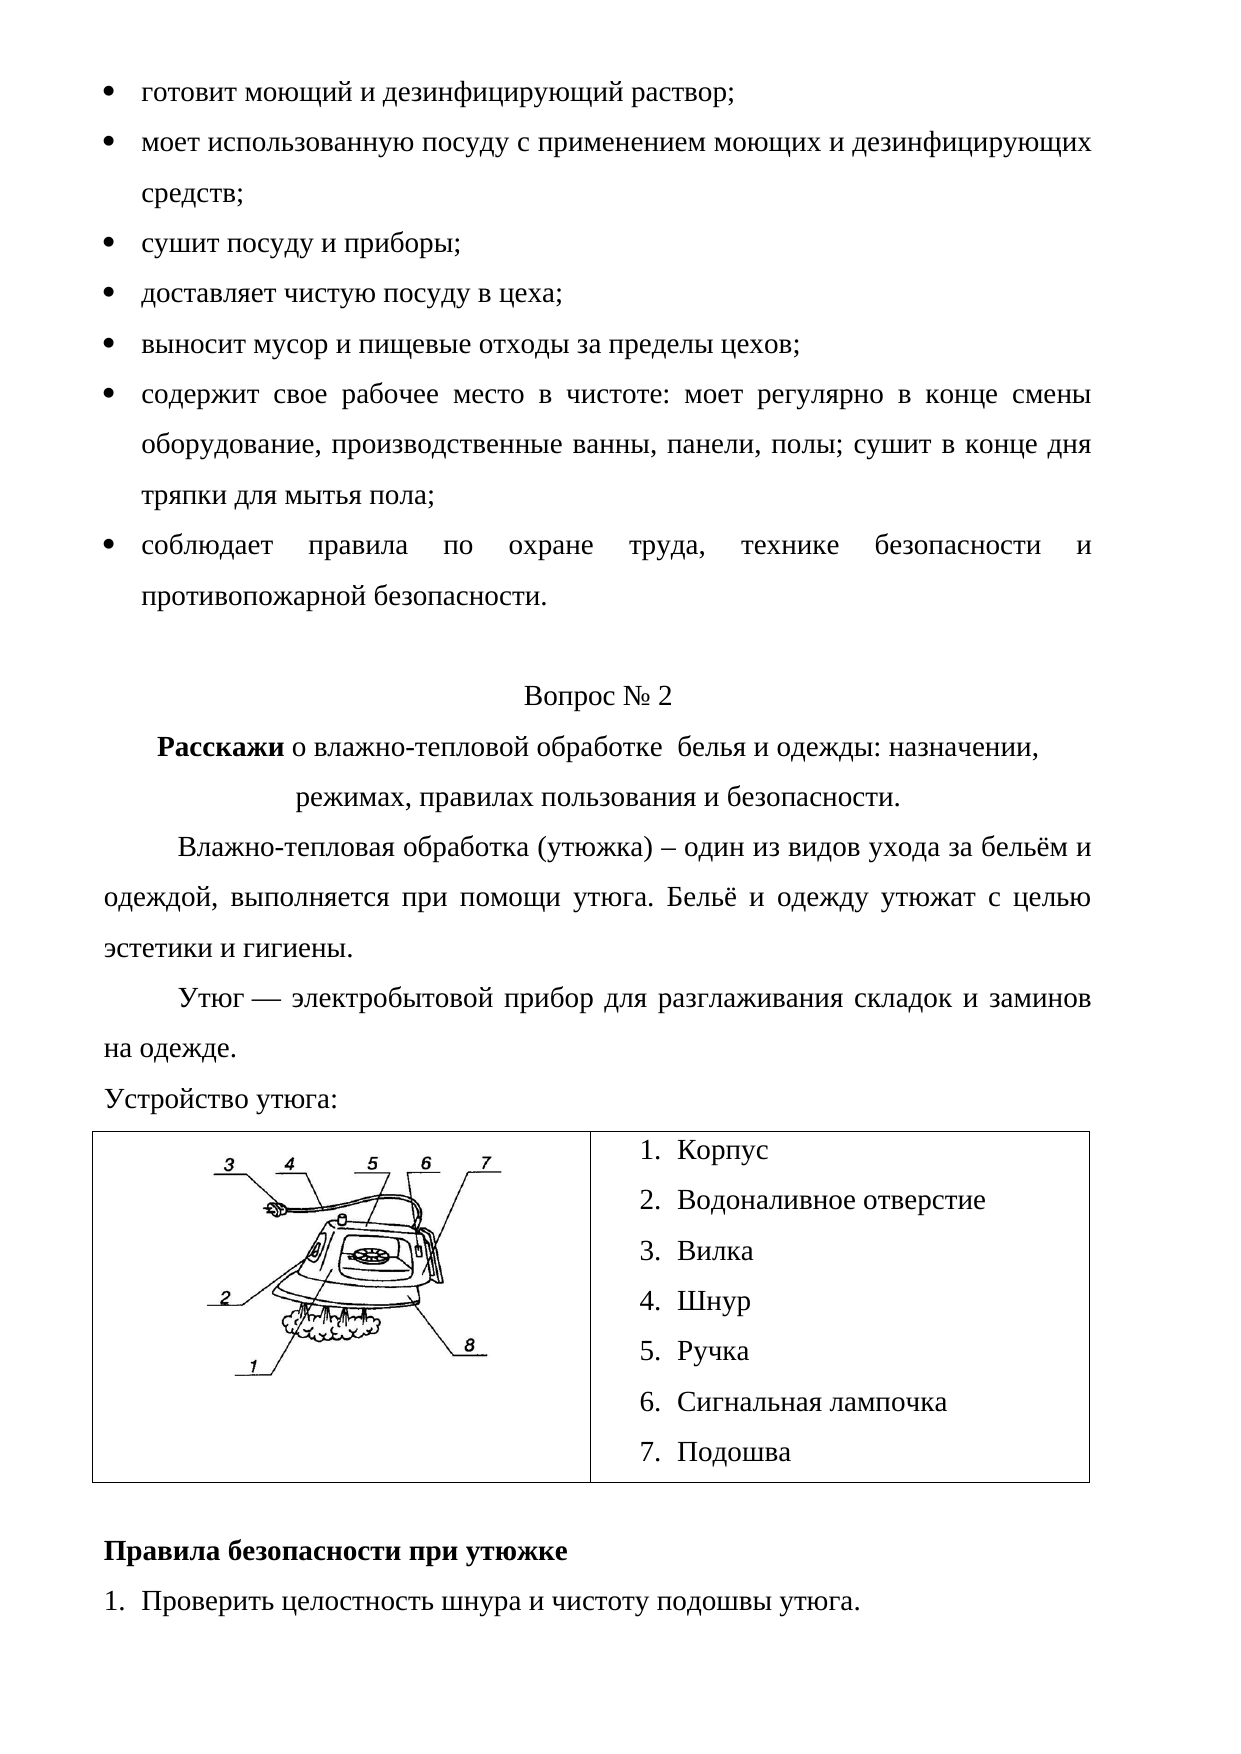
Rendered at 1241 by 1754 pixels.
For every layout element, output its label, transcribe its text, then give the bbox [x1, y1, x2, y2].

picture [199, 1140, 503, 1389]
list содержит свое рабочее место в чистоте: моет регулярно в конце смены оборудование, производственные ванны, панели, полы; сушит в конце дня тряпки для мытья пола; [103, 376, 1093, 511]
text Вопрос № 2 [103, 678, 1093, 712]
list соблюдает правила по охране труда, технике безопасности и противопожарной безопасности. [103, 527, 1093, 611]
table_header Корпус Водоналивное отверстие Вилка Шнур Ручка Сигнальная лампочка Подошва [591, 1132, 1089, 1482]
list моет использованную посуду с применением моющих и дезинфицирующих средств; [103, 124, 1093, 208]
text Влажно-тепловая обработка (утюжка) – один из видов ухода за бельём и одеждой, выполняется при помощи утюга. Бельё и одежду утюжат с целью эстетики и гигиены. [103, 829, 1093, 963]
list готовит моющий и дезинфицирующий раствор; [103, 74, 1093, 107]
list сушит посуду и приборы; [103, 225, 1093, 259]
list Проверить целостность шнура и чистоту подошвы утюга. [103, 1583, 1093, 1617]
list доставляет чистую посуду в цеха; [103, 275, 1093, 309]
text Расскажи о влажно-тепловой обработке белья и одежды: назначении, режимах, правилах пользования и безопасности. [103, 729, 1093, 812]
text Утюг — электробытовой прибор для разглаживания складок и заминов на одежде. [103, 980, 1093, 1064]
list выносит мусор и пищевые отходы за пределы цехов; [103, 326, 1093, 359]
text Устройство утюга: [103, 1081, 1093, 1114]
table_header [93, 1132, 590, 1482]
text Правила безопасности при утюжке [103, 1533, 1093, 1567]
